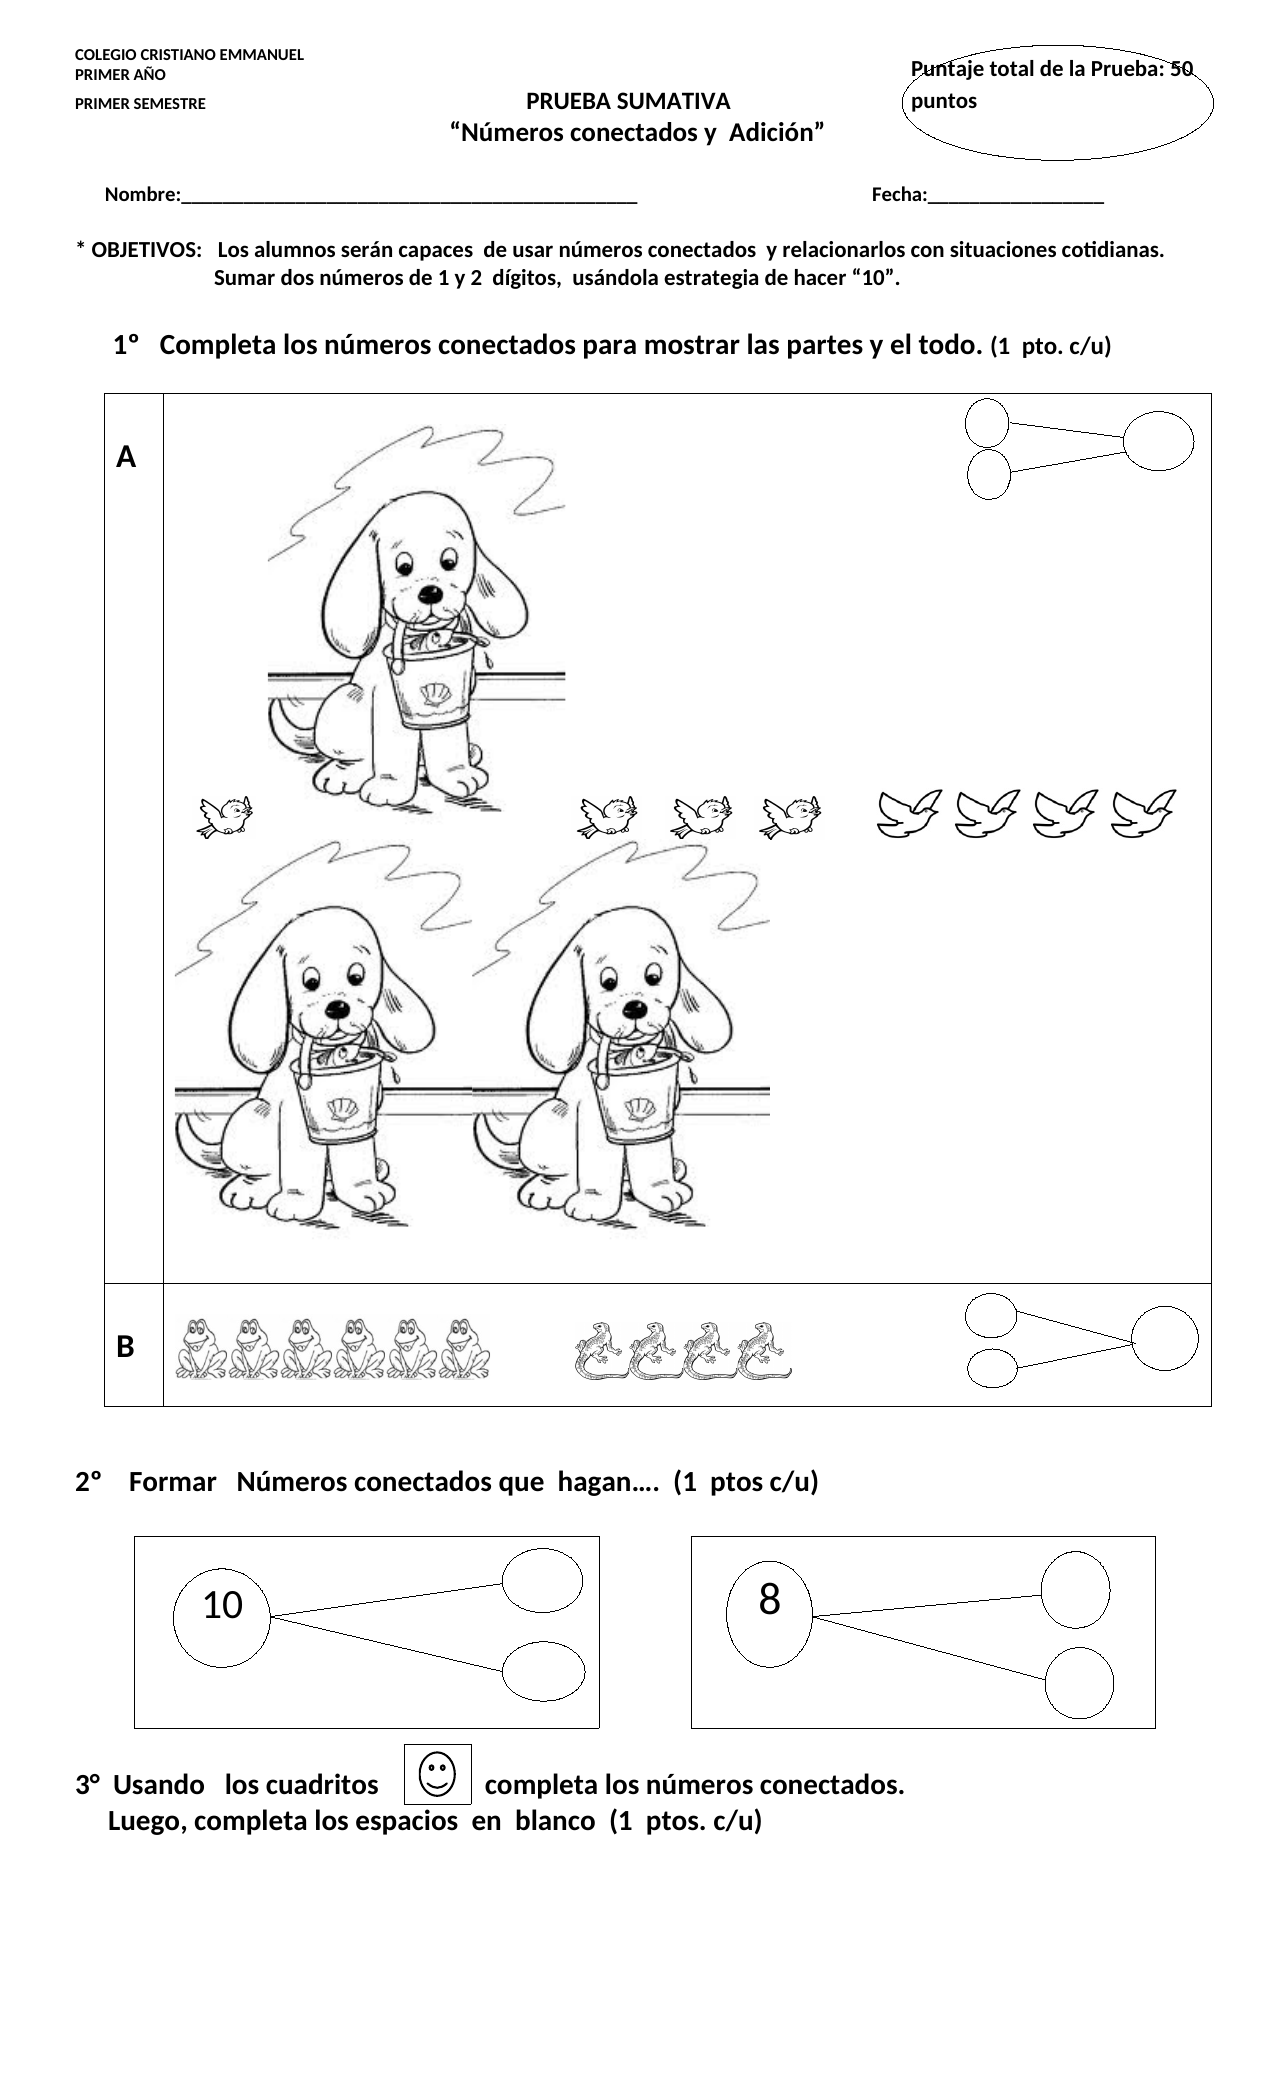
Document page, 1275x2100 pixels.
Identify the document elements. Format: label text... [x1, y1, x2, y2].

text “Números conectados y Adición” [75, 116, 958, 148]
text * OBJETIVOS: Los alumnos serán capaces de usar números conectados y relacionarlos con situaciones cotidianas. [75, 235, 1200, 263]
picture [174, 424, 826, 1255]
table_header A [105, 394, 163, 1283]
picture [575, 1322, 792, 1380]
table_cell B [105, 1284, 163, 1406]
text 3° Usando los cuadritos , completa los números conectados. [75, 1766, 403, 1802]
text Nombre:____________________________________________ Fecha:_________________ [104, 182, 1200, 207]
table_header [164, 394, 1211, 1283]
text Luego, completa los espacios en blanco (1 ptos. c/u) [75, 1802, 1200, 1837]
picture [870, 788, 1183, 840]
table_cell [164, 1284, 1211, 1406]
text COLEGIO CRISTIANO EMMANUEL [75, 44, 1200, 65]
picture [174, 1314, 491, 1380]
text 2º Formar Números conectados que hagan…. (1 ptos c/u) [75, 1463, 1200, 1499]
text PRIMER AÑO [75, 65, 924, 85]
text 1º Completa los números conectados para mostrar las partes y el todo. (1 pto. c/u) [112, 327, 1200, 362]
text PRIMER SEMESTRE PRUEBA SUMATIVA [75, 85, 908, 116]
text Sumar dos números de 1 y 2 dígitos, usándola estrategia de hacer “10”. [75, 263, 1200, 291]
text 3° Usando los cuadritos , completa los números conectados. [472, 1766, 1200, 1802]
